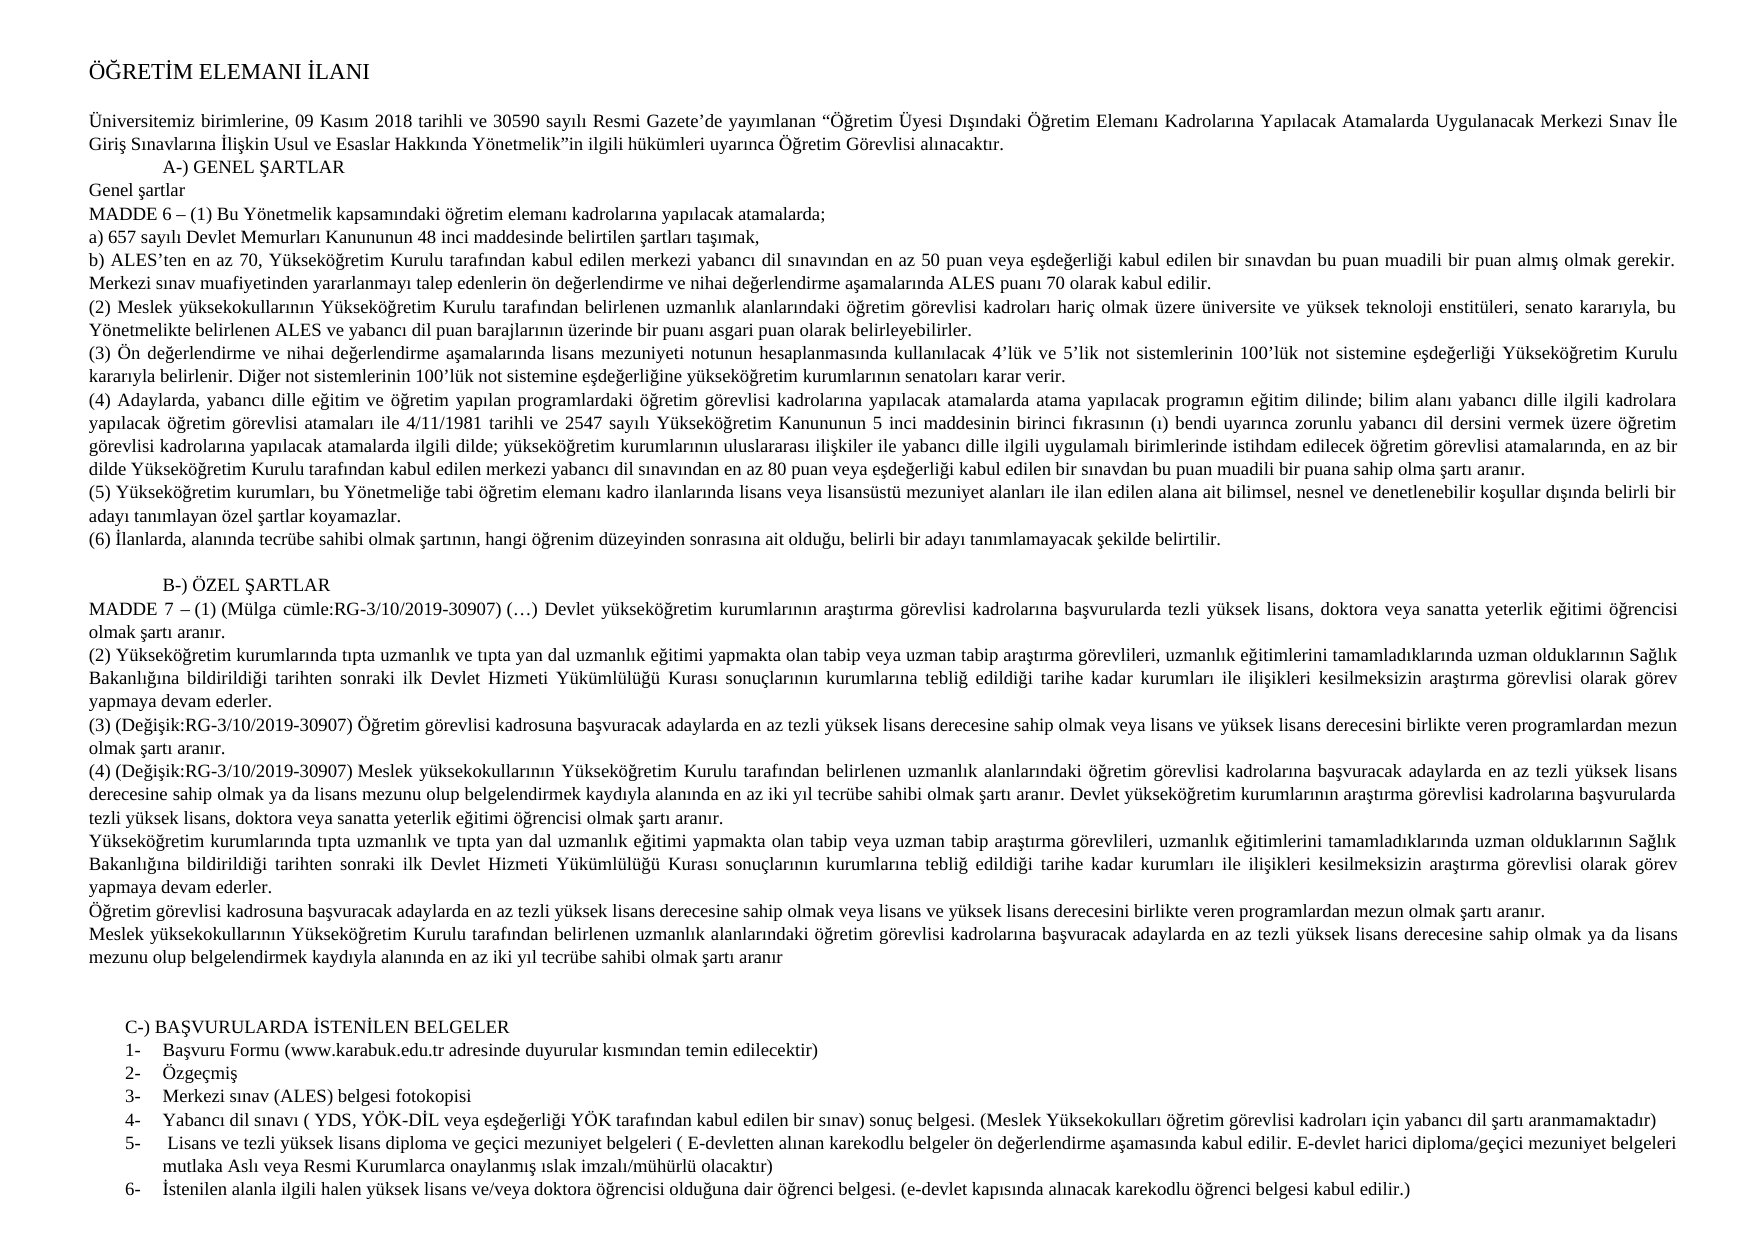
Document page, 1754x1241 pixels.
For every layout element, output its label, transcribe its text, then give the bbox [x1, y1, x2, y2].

list Yabancı dil sınavı ( YDS, YÖK-DİL veya eşdeğerliği YÖK tarafından kabul edilen bir sınav) sonuç belgesi. (Meslek Yüksekokulları öğretim görevlisi kadroları için yabancı dil şartı aranmamaktadır) [125, 1108, 1680, 1130]
text a) 657 sayılı Devlet Memurları Kanununun 48 inci maddesinde belirtilen şartları taşımak, [89, 226, 1680, 247]
text (2) Yükseköğretim kurumlarında tıpta uzmanlık ve tıpta yan dal uzmanlık eğitimi yapmakta olan tabip veya uzman tabip araştırma görevlileri, uzmanlık eğitimlerini tamamladıklarında uzman olduklarının Sağlık Bakanlığına bildirildiği tarihten sonraki ilk Devlet Hizmeti Yükümlülüğü Kurası sonuçlarının kurumlarına tebliğ edildiği tarihe kadar kurumları ile ilişikleri kesilmeksizin araştırma görevlisi olarak görev yapmaya devam ederler. [89, 644, 1680, 712]
list Lisans ve tezli yüksek lisans diploma ve geçici mezuniyet belgeleri ( E-devletten alınan karekodlu belgeler ön değerlendirme aşamasında kabul edilir. E-devlet harici diploma/geçici mezuniyet belgeleri mutlaka Aslı veya Resmi Kurumlarca onaylanmış ıslak imzalı/mühürlü olacaktır) [125, 1132, 1680, 1177]
text C-) BAŞVURULARDA İSTENİLEN BELGELER [89, 1016, 1680, 1037]
text (4) (Değişik:RG-3/10/2019-30907) Meslek yüksekokullarının Yükseköğretim Kurulu tarafından belirlenen uzmanlık alanlarındaki öğretim görevlisi kadrolarına başvuracak adaylarda en az tezli yüksek lisans derecesine sahip olmak ya da lisans mezunu olup belgelendirmek kaydıyla alanında en az iki yıl tecrübe sahibi olmak şartı aranır. Devlet yükseköğretim kurumlarının araştırma görevlisi kadrolarına başvurularda tezli yüksek lisans, doktora veya sanatta yeterlik eğitimi öğrencisi olmak şartı aranır. [89, 760, 1680, 828]
text (4) Adaylarda, yabancı dille eğitim ve öğretim yapılan programlardaki öğretim görevlisi kadrolarına yapılacak atamalarda atama yapılacak programın eğitim dilinde; bilim alanı yabancı dille ilgili kadrolara yapılacak öğretim görevlisi atamaları ile 4/11/1981 tarihli ve 2547 sayılı Yükseköğretim Kanununun 5 inci maddesinin birinci fıkrasının (ı) bendi uyarınca zorunlu yabancı dil dersini vermek üzere öğretim görevlisi kadrolarına yapılacak atamalarda ilgili dilde; yükseköğretim kurumlarının uluslararası ilişkiler ile yabancı dille ilgili uygulamalı birimlerinde istihdam edilecek öğretim görevlisi atamalarında, en az bir dilde Yükseköğretim Kurulu tarafından kabul edilen merkezi yabancı dil sınavından en az 80 puan veya eşdeğerliği kabul edilen bir sınavdan bu puan muadili bir puana sahip olma şartı aranır. [89, 388, 1680, 480]
text (5) Yükseköğretim kurumları, bu Yönetmeliğe tabi öğretim elemanı kadro ilanlarında lisans veya lisansüstü mezuniyet alanları ile ilan edilen alana ait bilimsel, nesnel ve denetlenebilir koşullar dışında belirli bir adayı tanımlayan özel şartlar koyamazlar. [89, 481, 1680, 526]
text b) ALES’ten en az 70, Yükseköğretim Kurulu tarafından kabul edilen merkezi yabancı dil sınavından en az 50 puan veya eşdeğerliği kabul edilen bir sınavdan bu puan muadili bir puan almış olmak gerekir. Merkezi sınav muafiyetinden yararlanmayı talep edenlerin ön değerlendirme ve nihai değerlendirme aşamalarında ALES puanı 70 olarak kabul edilir. [89, 249, 1680, 294]
text MADDE 7 – (1) (Mülga cümle:RG-3/10/2019-30907) (…) Devlet yükseköğretim kurumlarının araştırma görevlisi kadrolarına başvurularda tezli yüksek lisans, doktora veya sanatta yeterlik eğitimi öğrencisi olmak şartı aranır. [89, 597, 1680, 642]
text A-) GENEL ŞARTLAR [89, 156, 1680, 178]
text Üniversitemiz birimlerine, 09 Kasım 2018 tarihli ve 30590 sayılı Resmi Gazete’de yayımlanan “Öğretim Üyesi Dışındaki Öğretim Elemanı Kadrolarına Yapılacak Atamalarda Uygulanacak Merkezi Sınav İle Giriş Sınavlarına İlişkin Usul ve Esaslar Hakkında Yönetmelik”in ilgili hükümleri uyarınca Öğretim Görevlisi alınacaktır. [89, 110, 1680, 154]
text B-) ÖZEL ŞARTLAR [89, 574, 1680, 596]
list Merkezi sınav (ALES) belgesi fotokopisi [125, 1085, 1680, 1107]
list Özgeçmiş [125, 1062, 1680, 1084]
text Öğretim görevlisi kadrosuna başvuracak adaylarda en az tezli yüksek lisans derecesine sahip olmak veya lisans ve yüksek lisans derecesini birlikte veren programlardan mezun olmak şartı aranır. [89, 899, 1680, 921]
text MADDE 6 – (1) Bu Yönetmelik kapsamındaki öğretim elemanı kadrolarına yapılacak atamalarda; [89, 203, 1680, 224]
text ÖĞRETİM ELEMANI İLANI [89, 58, 1680, 84]
text Meslek yüksekokullarının Yükseköğretim Kurulu tarafından belirlenen uzmanlık alanlarındaki öğretim görevlisi kadrolarına başvuracak adaylarda en az tezli yüksek lisans derecesine sahip olmak ya da lisans mezunu olup belgelendirmek kaydıyla alanında en az iki yıl tecrübe sahibi olmak şartı aranır [89, 923, 1680, 967]
text (2) Meslek yüksekokullarının Yükseköğretim Kurulu tarafından belirlenen uzmanlık alanlarındaki öğretim görevlisi kadroları hariç olmak üzere üniversite ve yüksek teknoloji enstitüleri, senato kararıyla, bu Yönetmelikte belirlenen ALES ve yabancı dil puan barajlarının üzerinde bir puanı asgari puan olarak belirleyebilirler. [89, 296, 1680, 340]
list Başvuru Formu (www.karabuk.edu.tr adresinde duyurular kısmından temin edilecektir) [125, 1039, 1680, 1060]
text (3) (Değişik:RG-3/10/2019-30907) Öğretim görevlisi kadrosuna başvuracak adaylarda en az tezli yüksek lisans derecesine sahip olmak veya lisans ve yüksek lisans derecesini birlikte veren programlardan mezun olmak şartı aranır. [89, 714, 1680, 758]
list İstenilen alanla ilgili halen yüksek lisans ve/veya doktora öğrencisi olduğuna dair öğrenci belgesi. (e-devlet kapısında alınacak karekodlu öğrenci belgesi kabul edilir.) [125, 1178, 1680, 1200]
text (6) İlanlarda, alanında tecrübe sahibi olmak şartının, hangi öğrenim düzeyinden sonrasına ait olduğu, belirli bir adayı tanımlamayacak şekilde belirtilir. [89, 528, 1680, 549]
text Yükseköğretim kurumlarında tıpta uzmanlık ve tıpta yan dal uzmanlık eğitimi yapmakta olan tabip veya uzman tabip araştırma görevlileri, uzmanlık eğitimlerini tamamladıklarında uzman olduklarının Sağlık Bakanlığına bildirildiği tarihten sonraki ilk Devlet Hizmeti Yükümlülüğü Kurası sonuçlarının kurumlarına tebliğ edildiği tarihe kadar kurumları ile ilişikleri kesilmeksizin araştırma görevlisi olarak görev yapmaya devam ederler. [89, 830, 1680, 898]
text Genel şartlar [89, 179, 1680, 201]
text (3) Ön değerlendirme ve nihai değerlendirme aşamalarında lisans mezuniyeti notunun hesaplanmasında kullanılacak 4’lük ve 5’lik not sistemlerinin 100’lük not sistemine eşdeğerliği Yükseköğretim Kurulu kararıyla belirlenir. Diğer not sistemlerinin 100’lük not sistemine eşdeğerliğine yükseköğretim kurumlarının senatoları karar verir. [89, 342, 1680, 387]
